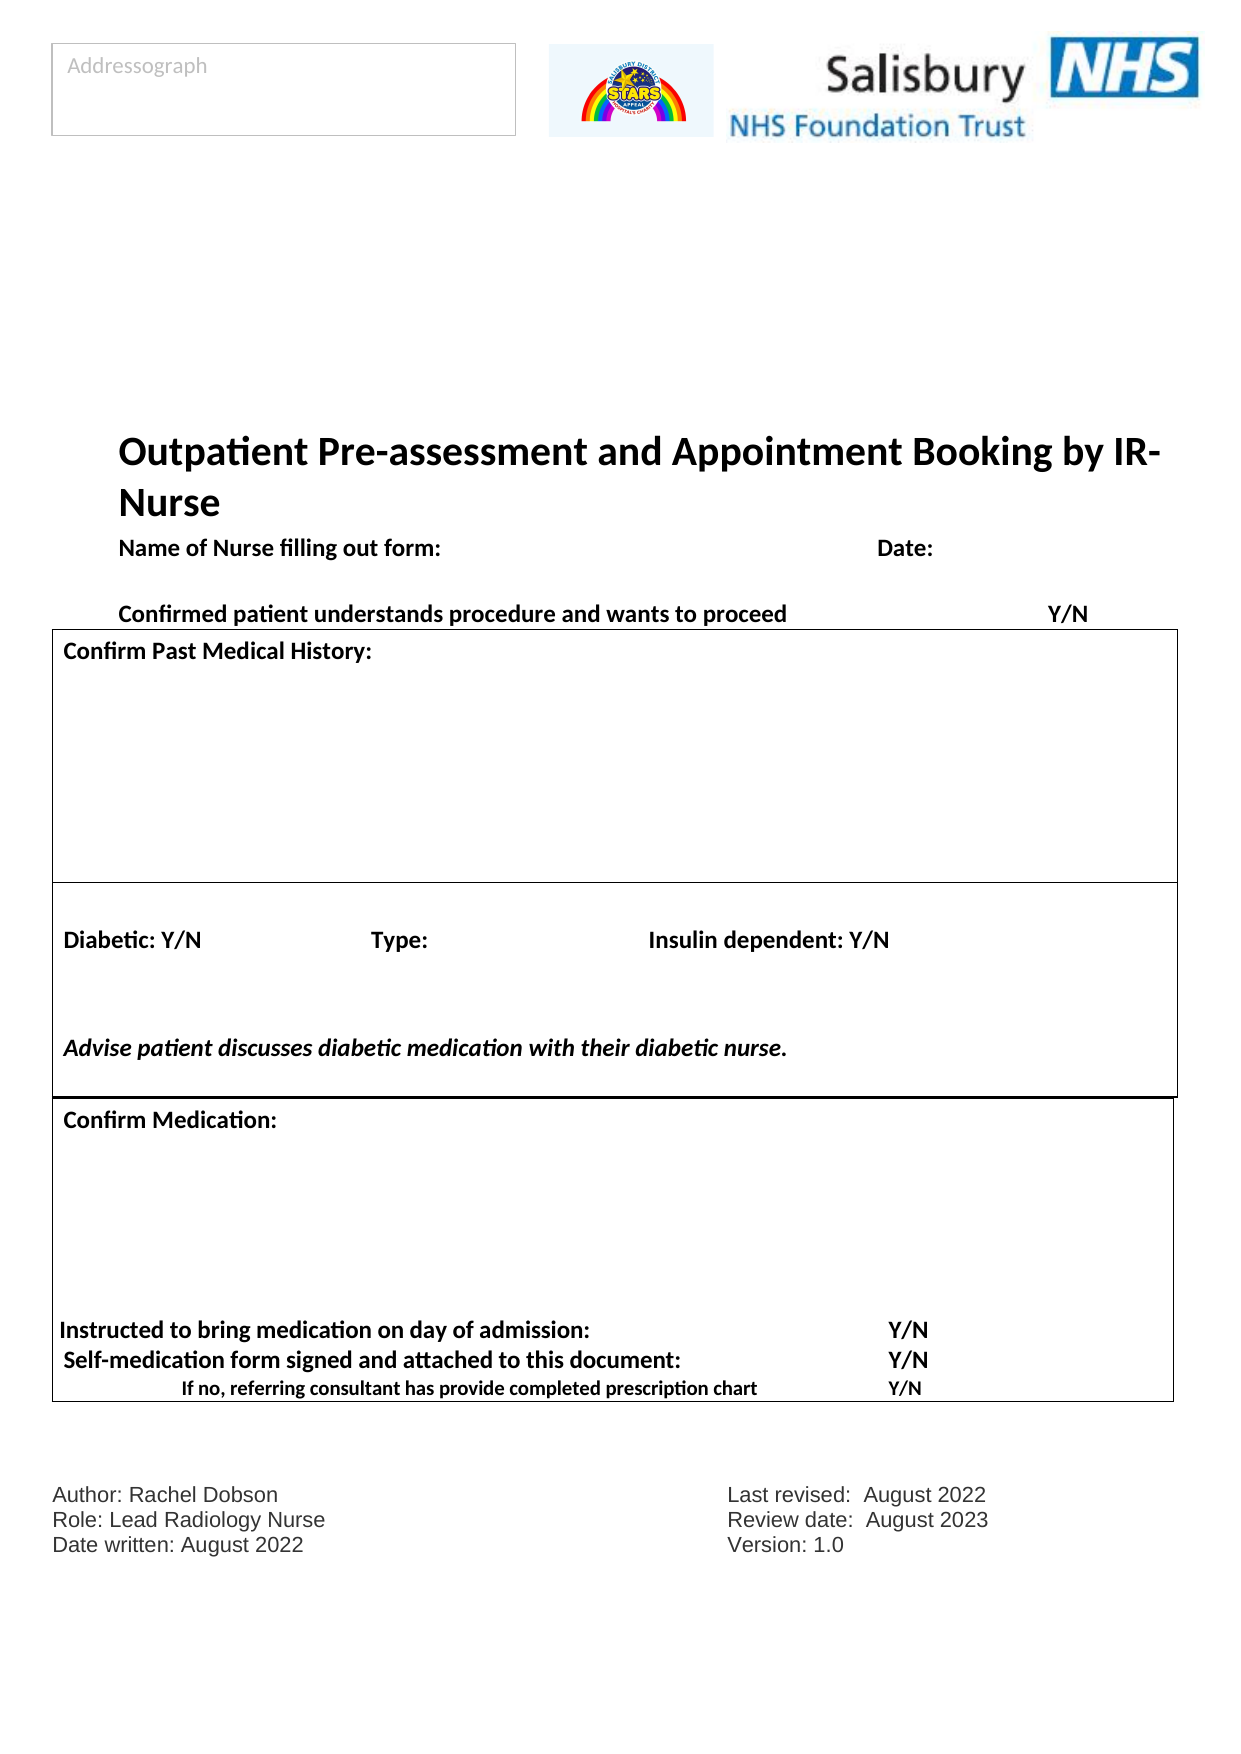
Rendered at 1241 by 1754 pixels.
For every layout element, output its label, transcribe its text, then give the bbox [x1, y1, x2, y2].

table_cell Diabetic: Y/N Type: Insulin dependent: Y/N Advise patient discusses diabetic medication with their diabetic nurse. [53, 883, 1177, 1096]
picture [726, 31, 1205, 143]
text Confirmed patient understands procedure and wants to proceed Y/N [118, 598, 1180, 629]
picture [548, 44, 714, 137]
table_header Confirm Medication: Instructed to bring medication on day of admission: Y/N Self-medication form signed and attached to this document: Y/N If no, referring consultant has provide completed prescription chart Y/N [53, 1099, 1173, 1401]
table_header Confirm Past Medical History: [53, 630, 1177, 882]
text Name of Nurse filling out form: Date: [118, 532, 1180, 563]
text Outpatient Pre-assessment and Appointment Booking by IR-Nurse [118, 425, 1180, 527]
